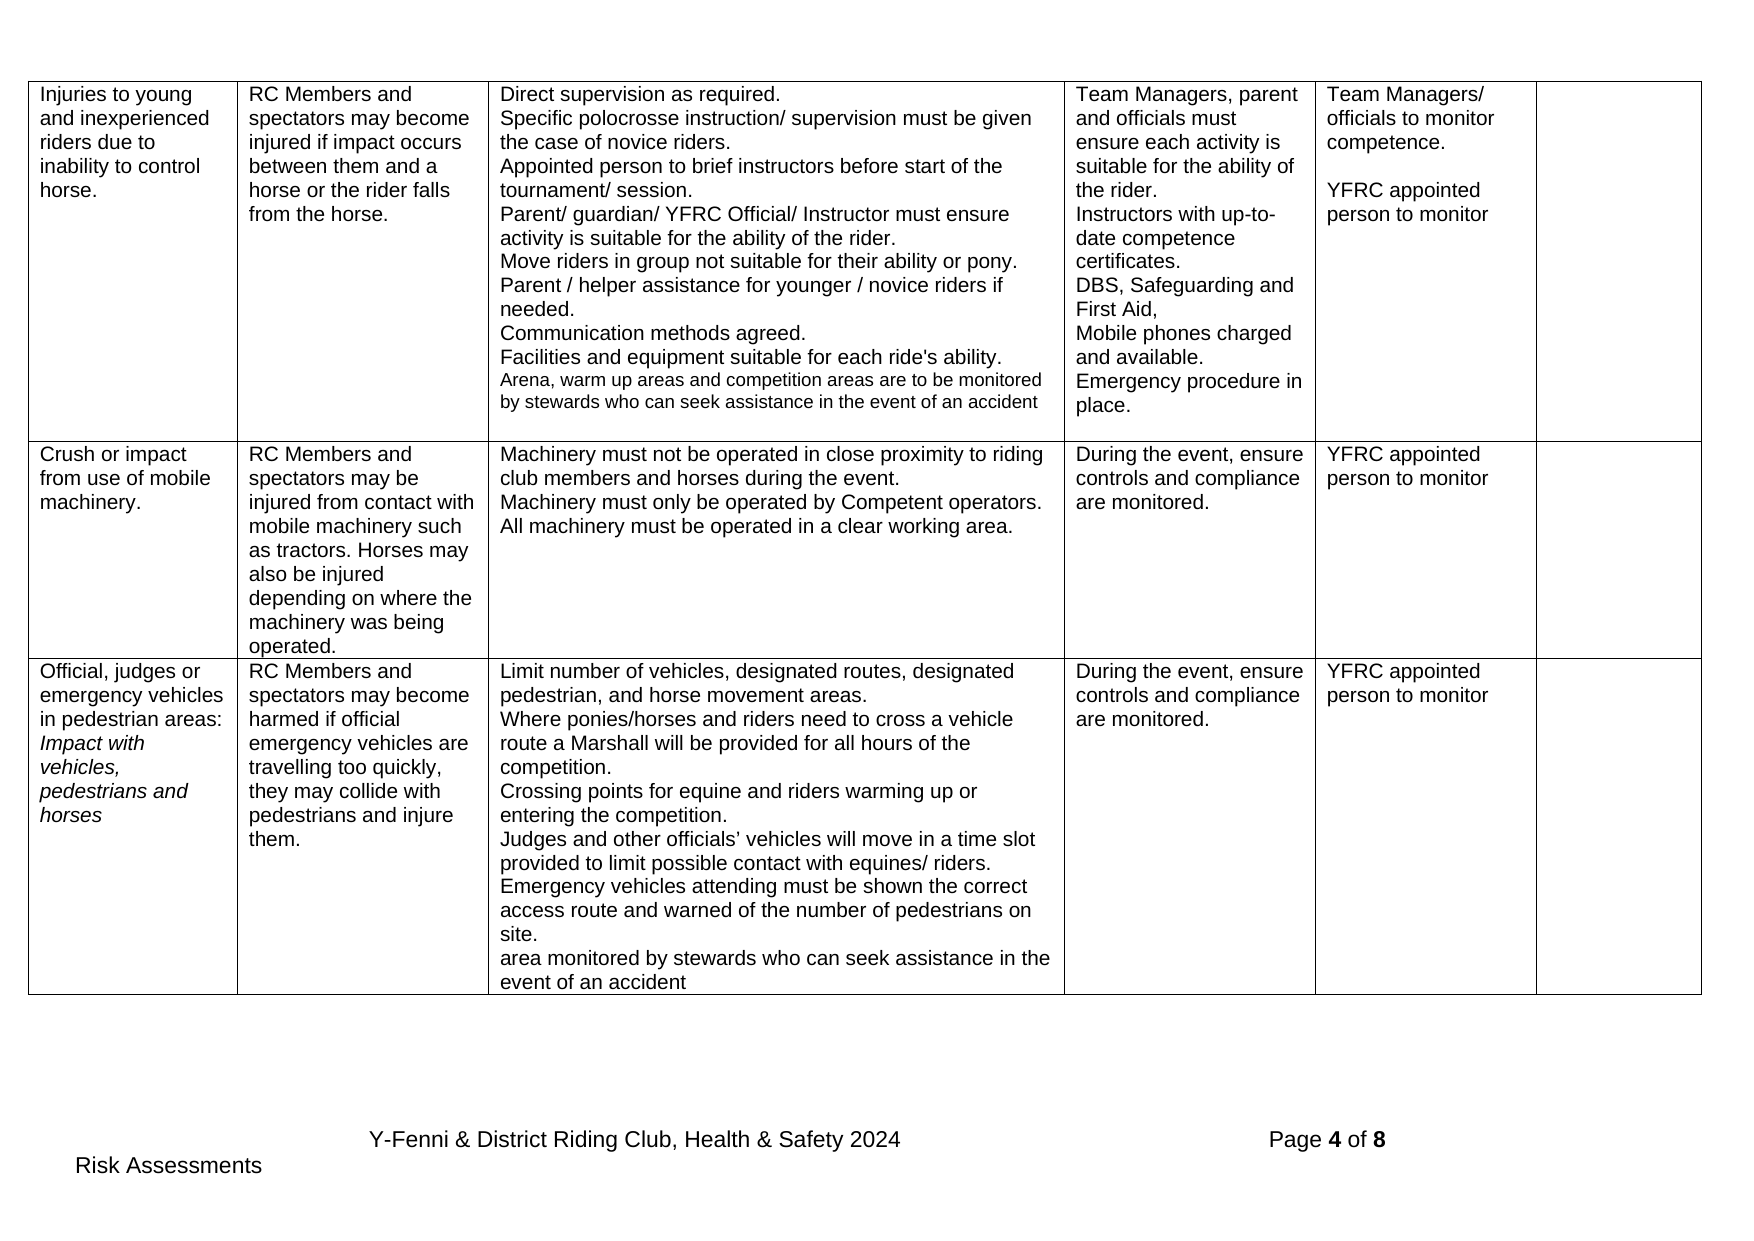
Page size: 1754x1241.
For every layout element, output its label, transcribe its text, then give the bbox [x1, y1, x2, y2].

table_cell Direct supervision as required. Specific polocrosse instruction/ supervision must be given the case of novice riders. Appointed person to brief instructors before start of the tournament/ session. Parent/ guardian/ YFRC Official/ Instructor must ensure activity is suitable for the ability of the rider. Move riders in group not suitable for their ability or pony. Parent / helper assistance for younger / novice riders if needed. Communication methods agreed. Facilities and equipment suitable for each ride's ability. Arena, warm up areas and competition areas are to be monitored by stewards who can seek assistance in the event of an accident [489, 82, 1064, 441]
table_cell Injuries to young and inexperienced riders due to inability to control horse. [29, 82, 237, 441]
table_cell RC Members and spectators may be injured from contact with mobile machinery such as tractors. Horses may also be injured depending on where the machinery was being operated. [238, 442, 488, 658]
table_cell Team Managers/ officials to monitor competence. YFRC appointed person to monitor [1316, 82, 1536, 441]
table_cell YFRC appointed person to monitor [1316, 442, 1536, 658]
table_cell Official, judges or emergency vehicles in pedestrian areas: Impact with vehicles, pedestrians and horses [29, 659, 237, 994]
table_cell [1537, 82, 1701, 441]
table_cell [1537, 659, 1701, 994]
table_cell Machinery must not be operated in close proximity to riding club members and horses during the event. Machinery must only be operated by Competent operators. All machinery must be operated in a clear working area. [489, 442, 1064, 658]
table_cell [1316, 659, 1536, 994]
table_cell RC Members and spectators may become injured if impact occurs between them and a horse or the rider falls from the horse. [238, 82, 488, 441]
table_cell During the event, ensure controls and compliance are monitored. [1065, 659, 1315, 994]
table_cell During the event, ensure controls and compliance are monitored. [1065, 442, 1315, 658]
table_cell [1537, 442, 1701, 658]
table_cell Crush or impact from use of mobile machinery. [29, 442, 237, 658]
table_cell Team Managers, parent and officials must ensure each activity is suitable for the ability of the rider. Instructors with up-to-date competence certificates. DBS, Safeguarding and First Aid, Mobile phones charged and available. Emergency procedure in place. [1065, 82, 1315, 441]
table_cell Limit number of vehicles, designated routes, designated pedestrian, and horse movement areas. Where ponies/horses and riders need to cross a vehicle route a Marshall will be provided for all hours of the competition. Crossing points for equine and riders warming up or entering the competition. Judges and other officials’ vehicles will move in a time slot provided to limit possible contact with equines/ riders. Emergency vehicles attending must be shown the correct access route and warned of the number of pedestrians on site. area monitored by stewards who can seek assistance in the event of an accident [489, 659, 1064, 994]
table_cell RC Members and spectators may become harmed if official emergency vehicles are travelling too quickly, they may collide with pedestrians and injure them. [238, 659, 488, 994]
